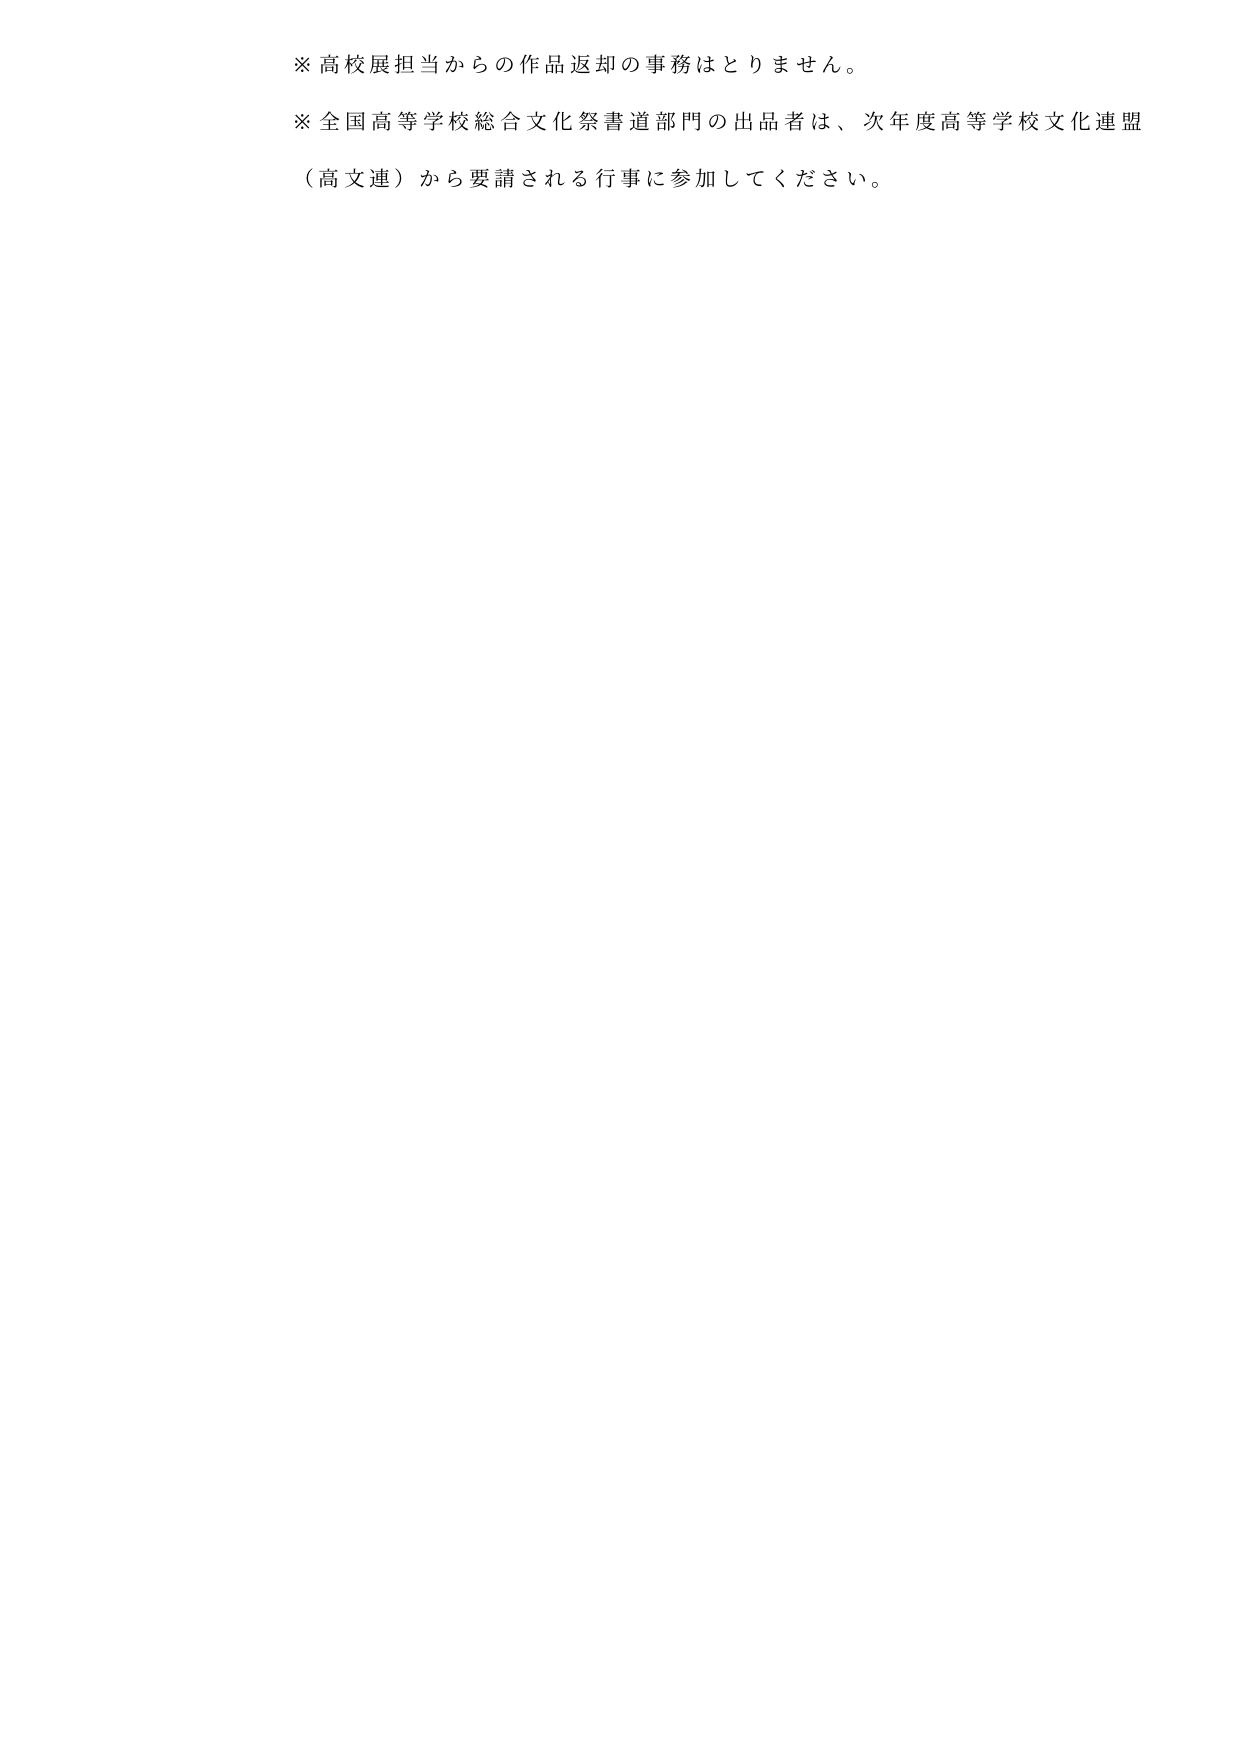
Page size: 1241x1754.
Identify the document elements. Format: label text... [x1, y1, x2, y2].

text ※全国高等学校総合文化祭書道部門の出品者は､次年度高等学校文化連盟（高文連）から要請される行事に参加してください。 [282, 92, 1147, 205]
text ※高校展担当からの作品返却の事務はとりません。 [93, 35, 1147, 92]
